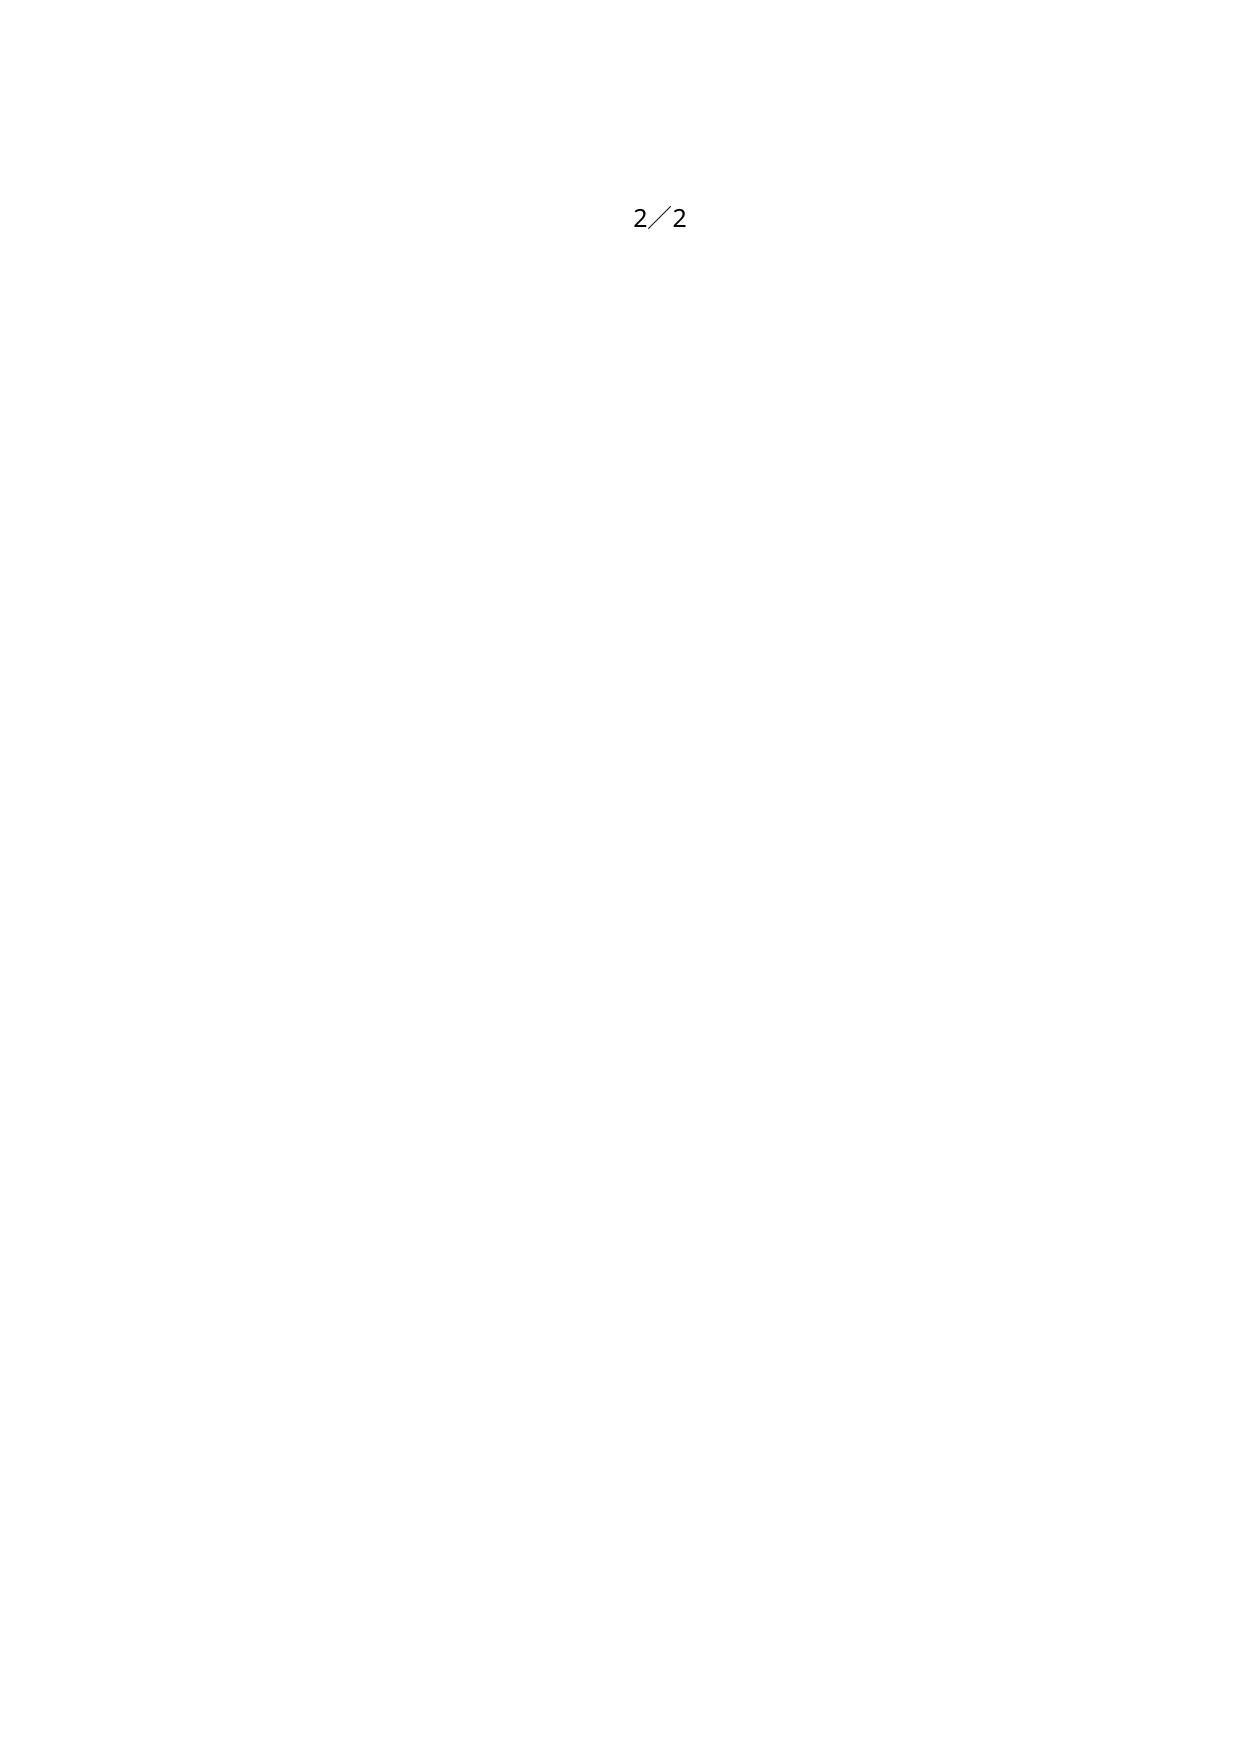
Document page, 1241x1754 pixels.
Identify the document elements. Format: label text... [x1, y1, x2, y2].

text 2／2 [118, 198, 1152, 236]
